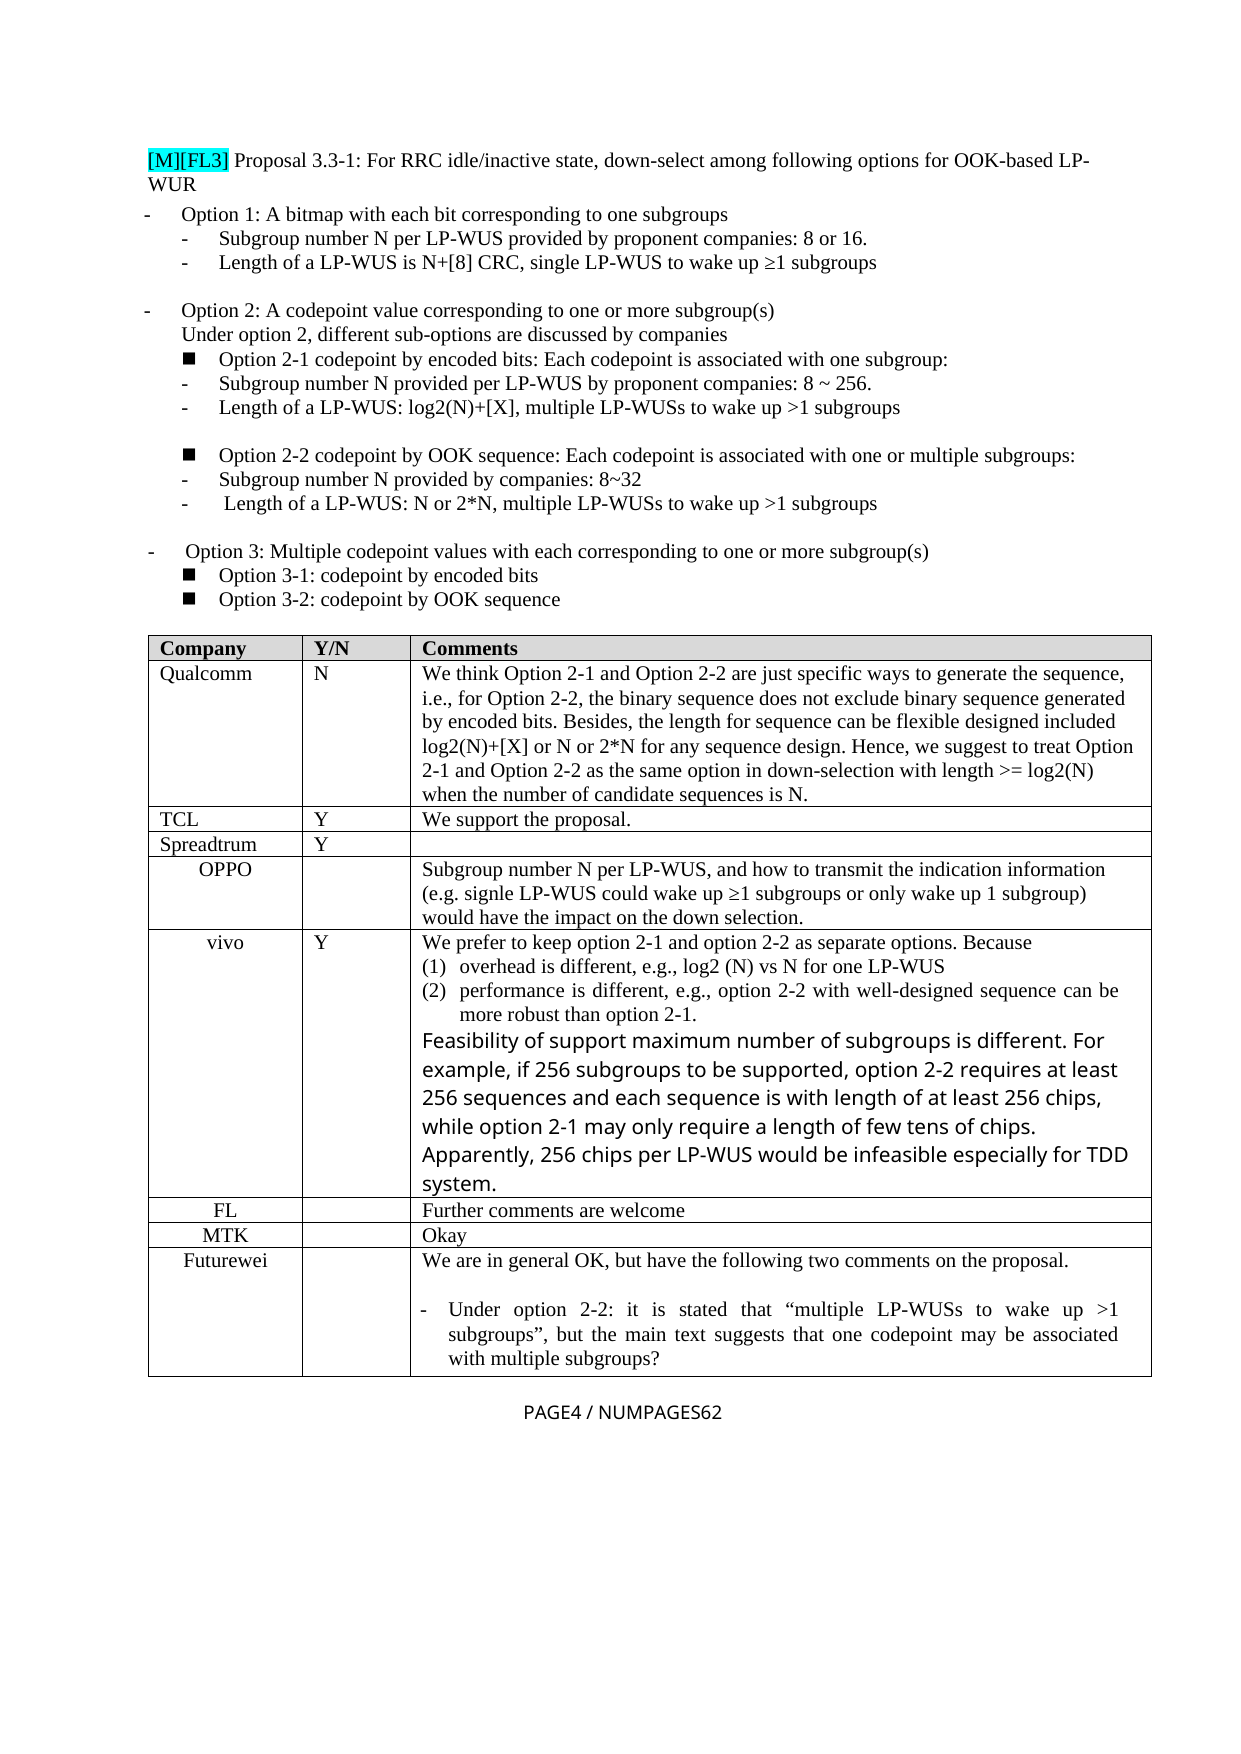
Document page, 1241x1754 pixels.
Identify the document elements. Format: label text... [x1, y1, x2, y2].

list Length of a LP-WUS: N or 2*N, multiple LP-WUSs to wake up >1 subgroups [181, 491, 1092, 515]
table_cell Y [303, 930, 410, 1197]
list Option 3-1: codepoint by encoded bits [181, 563, 1092, 587]
table_cell Subgroup number N per LP-WUS, and how to transmit the indication information (e.g. signle LP-WUS could wake up ≥1 subgroups or only wake up 1 subgroup) would have the impact on the down selection. [411, 857, 1151, 929]
table_cell [303, 1248, 410, 1376]
list Subgroup number N provided by companies: 8~32 [181, 467, 1092, 491]
text [M][FL3] Proposal 3.3-1: For RRC idle/inactive state, down-select among following options for OOK-based LP-WUR [148, 148, 1092, 196]
table_cell [303, 1198, 410, 1222]
table_header Comments [411, 636, 1151, 660]
list Option 2: A codepoint value corresponding to one or more subgroup(s) [143, 298, 1092, 322]
table_cell Qualcomm [149, 661, 302, 806]
table_cell Futurewei [149, 1248, 302, 1376]
table_cell TCL [149, 807, 302, 831]
table_cell MTK [149, 1223, 302, 1247]
list Option 2-1 codepoint by encoded bits: Each codepoint is associated with one subgroup: [181, 346, 1092, 371]
table_cell We think Option 2-1 and Option 2-2 are just specific ways to generate the sequence, i.e., for Option 2-2, the binary sequence does not exclude binary sequence generated by encoded bits. Besides, the length for sequence can be flexible designed included log2(N)+[X] or N or 2*N for any sequence design. Hence, we suggest to treat Option 2-1 and Option 2-2 as the same option in down-selection with length >= log2(N) when the number of candidate sequences is N. [411, 661, 1151, 806]
table_cell Further comments are welcome [411, 1198, 1151, 1222]
table_header Y/N [303, 636, 410, 660]
list Option 1: A bitmap with each bit corresponding to one subgroups [143, 202, 1092, 226]
table_cell Y [303, 832, 410, 856]
table_cell Y [303, 807, 410, 831]
list Subgroup number N per LP-WUS provided by proponent companies: 8 or 16. [181, 226, 1092, 250]
table_cell N [303, 661, 410, 806]
table_cell We support the proposal. [411, 807, 1151, 831]
list Length of a LP-WUS: log2(N)+[X], multiple LP-WUSs to wake up >1 subgroups [181, 394, 1092, 419]
table_cell [303, 857, 410, 929]
list Option 2-2 codepoint by OOK sequence: Each codepoint is associated with one or multiple subgroups: [181, 443, 1092, 467]
table_cell vivo [149, 930, 302, 1197]
list Option 3: Multiple codepoint values with each corresponding to one or more subgroup(s) [148, 539, 1092, 563]
table_header Company [149, 636, 302, 660]
table_cell FL [149, 1198, 302, 1222]
table_cell Spreadtrum [149, 832, 302, 856]
list Subgroup number N provided per LP-WUS by proponent companies: 8 ~ 256. [181, 371, 1092, 394]
table_cell [303, 1223, 410, 1247]
table_cell OPPO [149, 857, 302, 929]
table_cell We prefer to keep option 2-1 and option 2-2 as separate options. Because overhead is different, e.g., log2 (N) vs N for one LP-WUS performance is different, e.g., option 2-2 with well-designed sequence can be more robust than option 2-1. Feasibility of support maximum number of subgroups is different. For example, if 256 subgroups to be supported, option 2-2 requires at least 256 sequences and each sequence is with length of at least 256 chips, while option 2-1 may only require a length of few tens of chips. Apparently, 256 chips per LP-WUS would be infeasible especially for TDD system. [411, 930, 1151, 1197]
list Option 3-2: codepoint by OOK sequence [181, 587, 1092, 611]
list Length of a LP-WUS is N+[8] CRC, single LP-WUS to wake up ≥1 subgroups [181, 250, 1092, 274]
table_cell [411, 1248, 1151, 1376]
table_cell Okay [411, 1223, 1151, 1247]
table_cell [411, 832, 1151, 856]
text Under option 2, different sub-options are discussed by companies [181, 322, 1092, 346]
